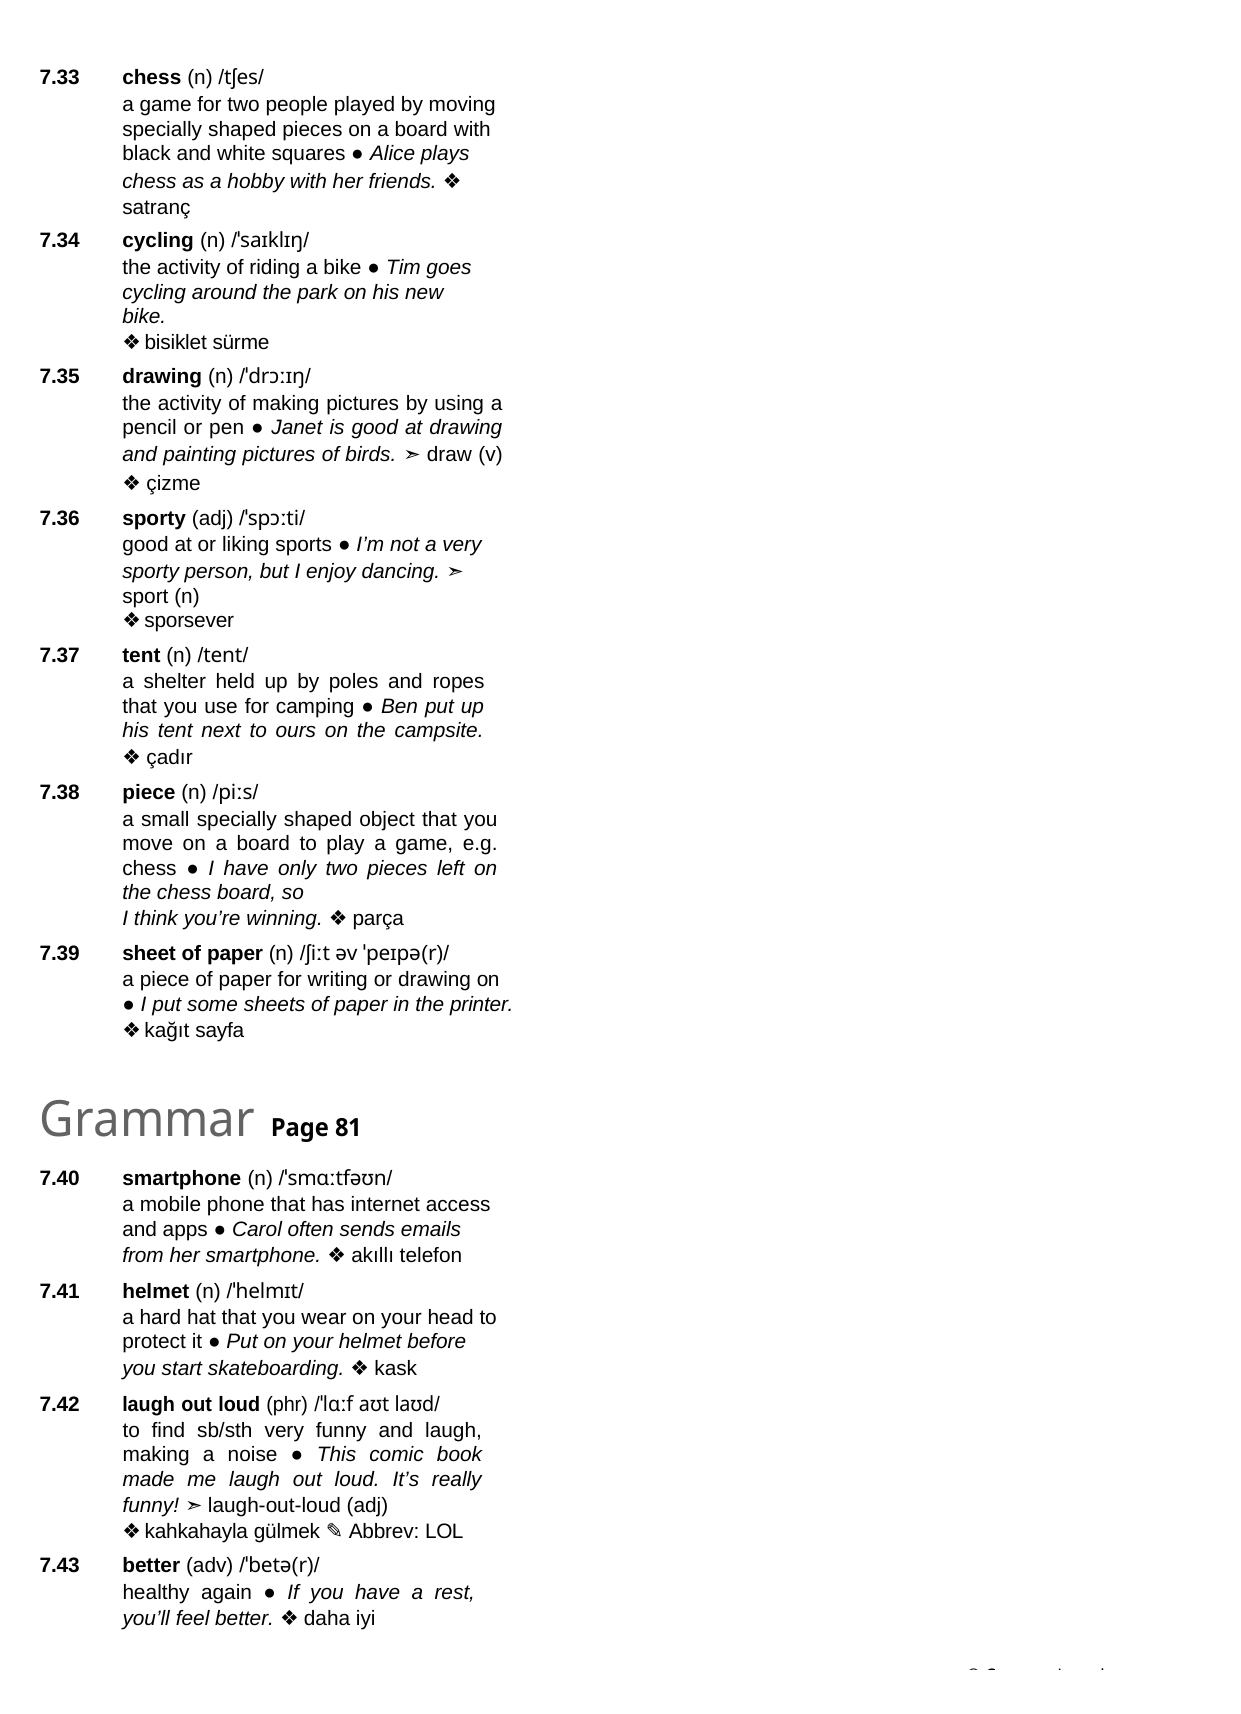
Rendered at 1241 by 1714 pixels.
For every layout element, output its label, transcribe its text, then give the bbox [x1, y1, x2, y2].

list drawing (n) /ˈdrɔːɪŋ/ [39, 362, 591, 390]
list bisiklet sürme [122, 329, 591, 354]
list laugh out loud (phr) /ˈlɑːf aʊt laʊd/ [39, 1389, 591, 1417]
list kağıt sayfa [122, 1016, 591, 1042]
text healthy again ● If you have a rest, you’ll feel better. ❖ daha iyi [122, 1580, 475, 1632]
list tent (n) /tent/ [39, 640, 591, 668]
text a small specially shaped object that you move on a board to play a game, e.g. chess ● I have only two pieces left on the chess board, so [122, 806, 498, 904]
text good at or liking sports ● I’m not a very sporty person, but I enjoy dancing. ➣ sport (n) [122, 533, 505, 608]
list chess (n) /tʃes/ [39, 62, 591, 91]
list sheet of paper (n) /ʃiːt əv ˈpeɪpə(r)/ [39, 938, 591, 966]
text I think you’re winning. ❖ parça [122, 905, 591, 930]
text a hard hat that you wear on your head to protect it ● Put on your helmet before you start skateboarding. ❖ kask [122, 1305, 505, 1382]
list I put some sheets of paper in the printer. [122, 992, 591, 1016]
list sporty (adj) /ˈspɔːti/ [39, 503, 591, 532]
list piece (n) /piːs/ [39, 777, 591, 805]
list cycling (n) /ˈsaɪklɪŋ/ [39, 226, 591, 254]
text Grammar Page 81 [39, 1083, 591, 1151]
text the activity of making pictures by using a pencil or pen ● Janet is good at drawing and painting pictures of birds. ➣ draw (v) ❖ çizme [122, 391, 502, 496]
text a game for two people played by moving specially shaped pieces on a board with black and white squares ● Alice plays chess as a hobby with her friends. ❖ satranç [122, 92, 505, 219]
text the activity of riding a bike ● Tim goes cycling around the park on his new bike. [122, 255, 479, 328]
list kahkahayla gülmek ✎ Abbrev: LOL [122, 1519, 591, 1543]
list helmet (n) /ˈhelmɪt/ [39, 1276, 591, 1304]
text a mobile phone that has internet access and apps ● Carol often sends emails from her smartphone. ❖ akıllı telefon [122, 1192, 505, 1269]
text a piece of paper for writing or drawing on [122, 967, 591, 991]
list better (adv) /ˈbetə(r)/ [39, 1551, 591, 1579]
text a shelter held up by poles and ropes that you use for camping ● Ben put up his tent next to ours on the campsite. ❖ çadır [122, 669, 484, 770]
list smartphone (n) /ˈsmɑːtfəʊn/ [39, 1163, 591, 1191]
list sporsever [122, 608, 591, 633]
text to find sb/sth very funny and laugh, making a noise ● This comic book made me laugh out loud. It’s really funny! ➣ laugh-out-loud (adj) [122, 1418, 482, 1519]
